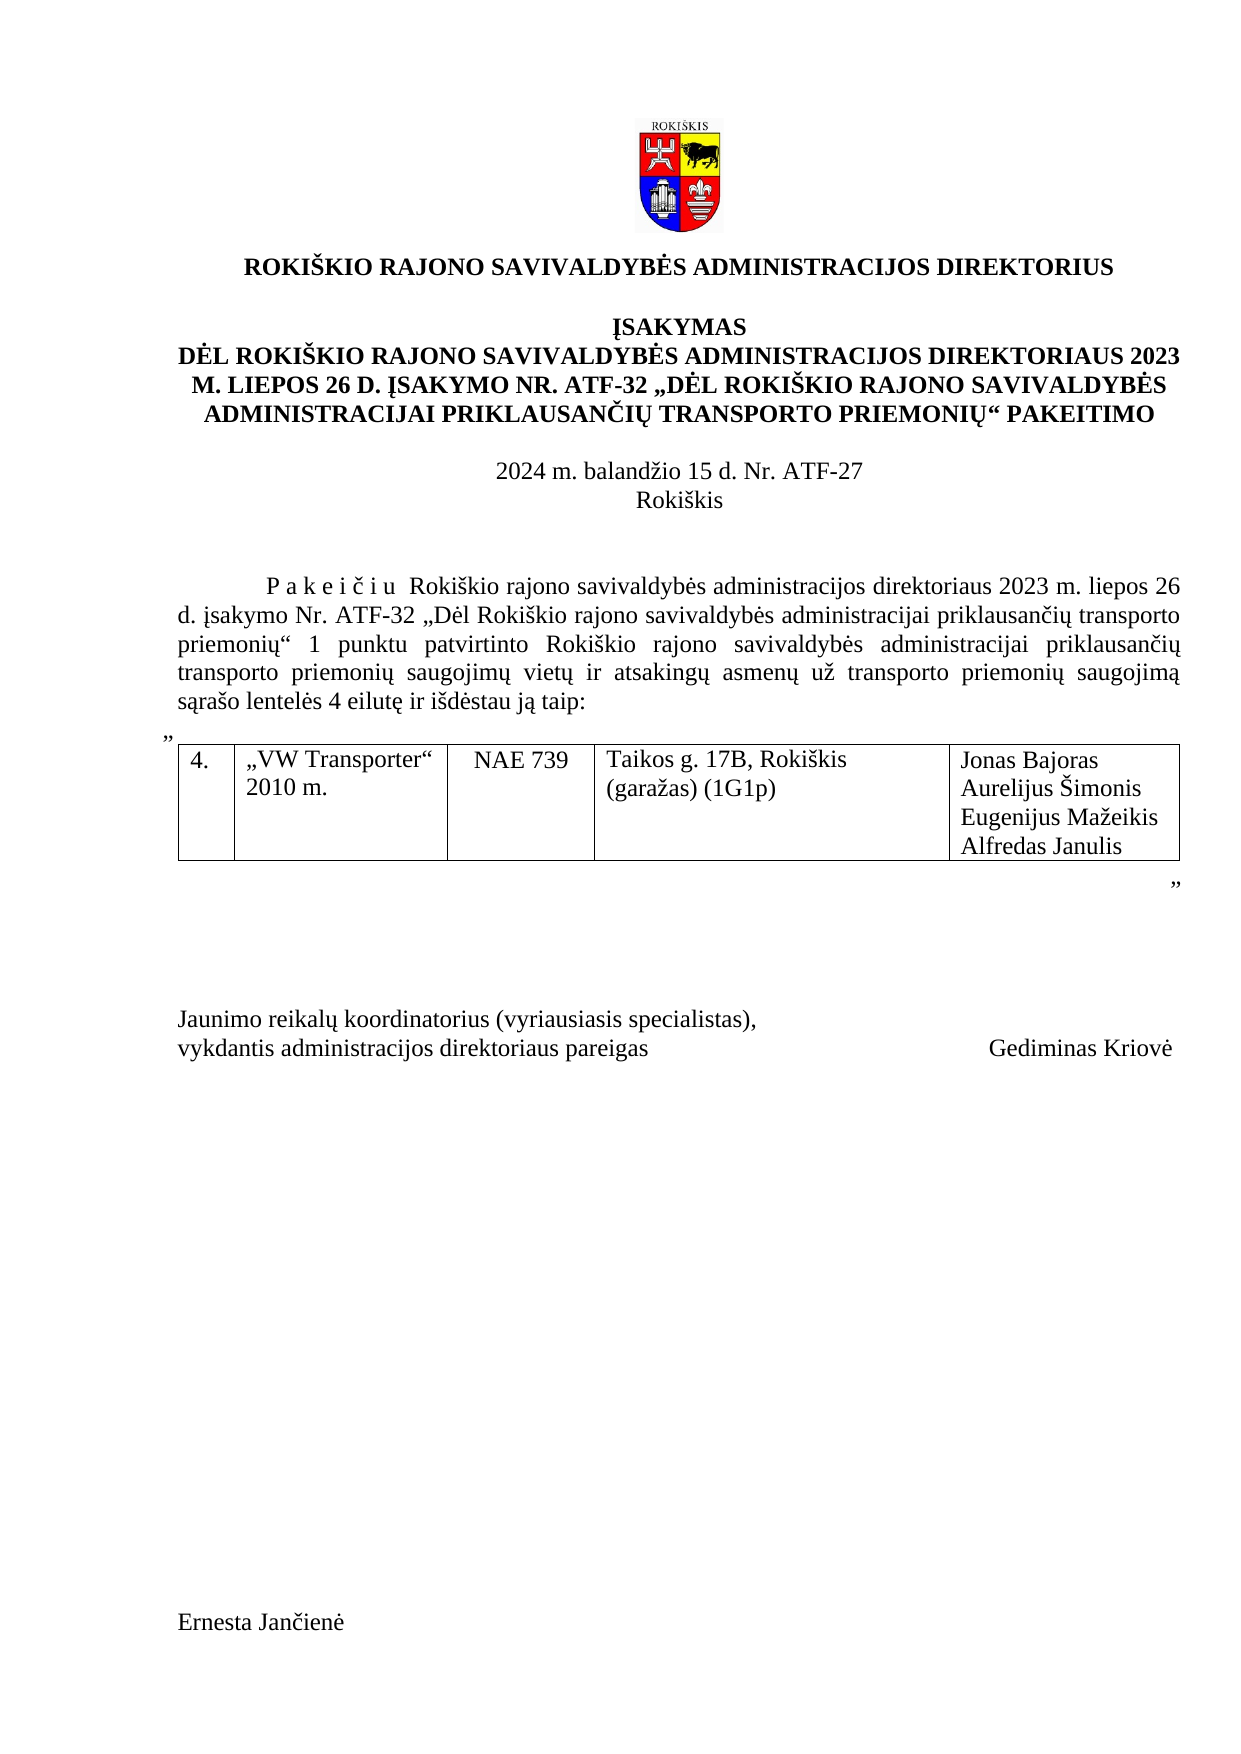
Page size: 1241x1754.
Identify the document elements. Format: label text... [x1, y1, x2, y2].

text „ [162, 715, 1181, 744]
text Jaunimo reikalų koordinatorius (vyriausiasis specialistas), [177, 1004, 1181, 1033]
picture [634, 118, 724, 233]
text ROKIŠKIO RAJONO SAVIVALDYBĖS ADMINISTRACIJOS DIREKTORIUS [177, 252, 1181, 281]
text Ernesta Jančienė [177, 1607, 1181, 1636]
text „ [177, 861, 1181, 889]
table_header Taikos g. 17B, Rokiškis (garažas) (1G1p) [595, 745, 949, 860]
text ĮSAKYMAS [177, 312, 1181, 341]
text DĖL ROKIŠKIO RAJONO SAVIVALDYBĖS ADMINISTRACIJOS DIREKTORIAUS 2023 M. LIEPOS 26 D. ĮSAKYMO NR. ATF-32 „DĖL ROKIŠKIO RAJONO SAVIVALDYBĖS ADMINISTRACIJAI PRIKLAUSANČIŲ TRANSPORTO PRIEMONIŲ“ PAKEITIMO [177, 341, 1181, 427]
text Rokiškis [177, 485, 1181, 514]
table_header „VW Transporter“ 2010 m. [235, 745, 447, 860]
table_header Jonas Bajoras Aurelijus Šimonis Eugenijus Mažeikis Alfredas Janulis [950, 745, 1179, 860]
text Pakeičiu Rokiškio rajono savivaldybės administracijos direktoriaus 2023 m. liepos 26 d. įsakymo Nr. ATF-32 „Dėl Rokiškio rajono savivaldybės administracijai priklausančių transporto priemonių“ 1 punktu patvirtinto Rokiškio rajono savivaldybės administracijai priklausančių transporto priemonių saugojimų vietų ir atsakingų asmenų už transporto priemonių saugojimą sąrašo lentelės 4 eilutę ir išdėstau ją taip: [177, 571, 1181, 715]
text vykdantis administracijos direktoriaus pareigas Gediminas Kriovė [177, 1033, 1181, 1062]
table_header 4. [179, 745, 234, 860]
table_header NAE 739 [448, 745, 594, 860]
text 2024 m. balandžio 15 d. Nr. ATF-27 [177, 456, 1181, 485]
